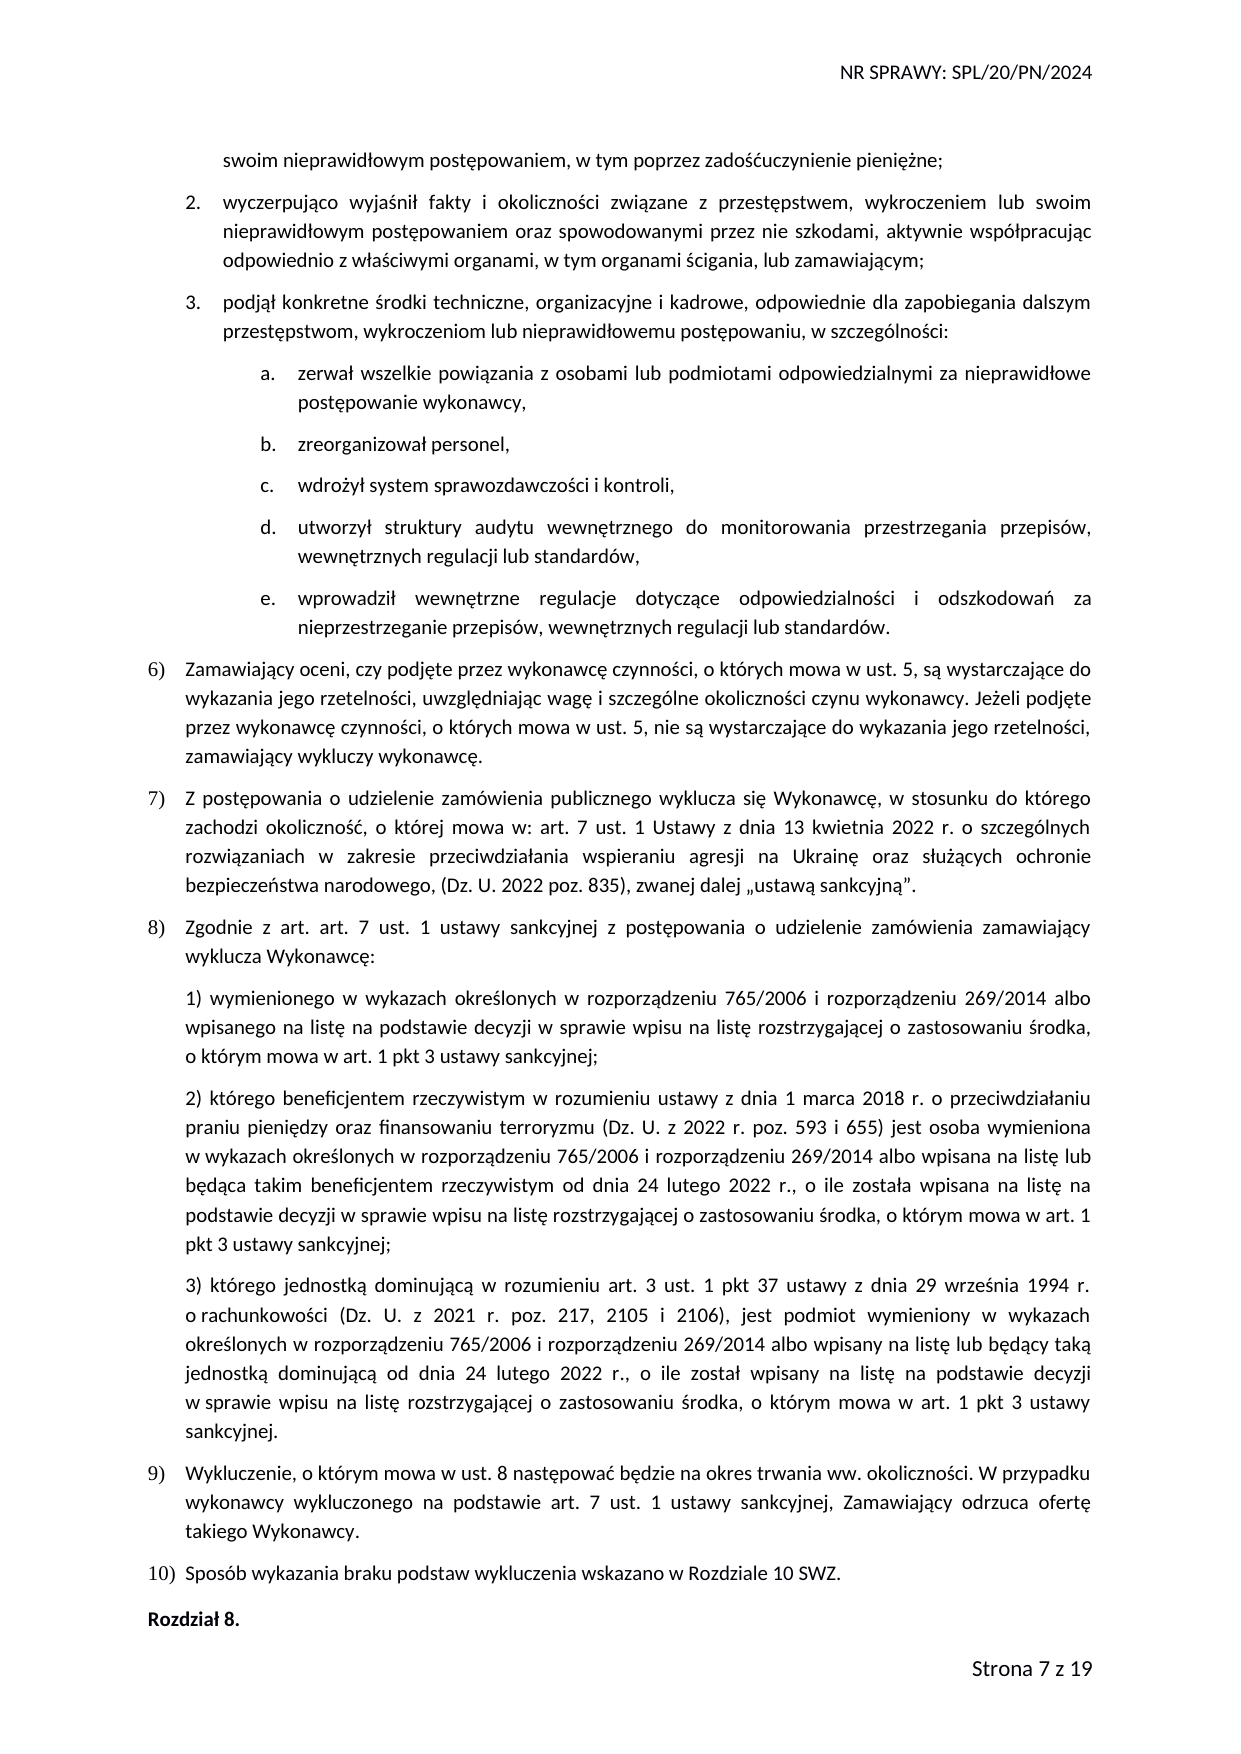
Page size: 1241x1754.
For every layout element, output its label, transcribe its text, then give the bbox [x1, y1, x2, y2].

list Z postępowania o udzielenie zamówienia publicznego wyklucza się Wykonawcę, w stosunku do którego zachodzi okoliczność, o której mowa w: art. 7 ust. 1 Ustawy z dnia 13 kwietnia 2022 r. o szczególnych rozwiązaniach w zakresie przeciwdziałania wspieraniu agresji na Ukrainę oraz służących ochronie bezpieczeństwa narodowego, (Dz. U. 2022 poz. 835), zwanej dalej „ustawą sankcyjną”. [148, 785, 1093, 898]
list Wykluczenie, o którym mowa w ust. 8 następować będzie na okres trwania ww. okoliczności. W przypadku wykonawcy wykluczonego na podstawie art. 7 ust. 1 ustawy sankcyjnej, Zamawiający odrzuca ofertę takiego Wykonawcy. [148, 1460, 1093, 1544]
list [185, 148, 1093, 173]
list wprowadził wewnętrzne regulacje dotyczące odpowiedzialności i odszkodowań za nieprzestrzeganie przepisów, wewnętrznych regulacji lub standardów. [260, 585, 1093, 640]
list zerwał wszelkie powiązania z osobami lub podmiotami odpowiedzialnymi za nieprawidłowe postępowanie wykonawcy, [260, 360, 1093, 415]
list podjął konkretne środki techniczne, organizacyjne i kadrowe, odpowiednie dla zapobiegania dalszym przestępstwom, wykroczeniom lub nieprawidłowemu postępowaniu, w szczególności: [185, 289, 1093, 344]
list Sposób wykazania braku podstaw wykluczenia wskazano w Rozdziale 10 SWZ. [148, 1560, 1093, 1586]
list wdrożył system sprawozdawczości i kontroli, [260, 473, 1093, 498]
list utworzył struktury audytu wewnętrznego do monitorowania przestrzegania przepisów, wewnętrznych regulacji lub standardów, [260, 514, 1093, 569]
text 2) którego beneficjentem rzeczywistym w rozumieniu ustawy z dnia 1 marca 2018 r. o przeciwdziałaniu praniu pieniędzy oraz finansowaniu terroryzmu (Dz. U. z 2022 r. poz. 593 i 655) jest osoba wymieniona w wykazach określonych w rozporządzeniu 765/2006 i rozporządzeniu 269/2014 albo wpisana na listę lub będąca takim beneficjentem rzeczywistym od dnia 24 lutego 2022 r., o ile została wpisana na listę na podstawie decyzji w sprawie wpisu na listę rozstrzygającej o zastosowaniu środka, o którym mowa w art. 1 pkt 3 ustawy sankcyjnej; [185, 1085, 1093, 1256]
text 3) którego jednostką dominującą w rozumieniu art. 3 ust. 1 pkt 37 ustawy z dnia 29 września 1994 r. o rachunkowości (Dz. U. z 2021 r. poz. 217, 2105 i 2106), jest podmiot wymieniony w wykazach określonych w rozporządzeniu 765/2006 i rozporządzeniu 269/2014 albo wpisany na listę lub będący taką jednostką dominującą od dnia 24 lutego 2022 r., o ile został wpisany na listę na podstawie decyzji w sprawie wpisu na listę rozstrzygającej o zastosowaniu środka, o którym mowa w art. 1 pkt 3 ustawy sankcyjnej. [185, 1273, 1093, 1444]
list wyczerpująco wyjaśnił fakty i okoliczności związane z przestępstwem, wykroczeniem lub swoim nieprawidłowym postępowaniem oraz spowodowanymi przez nie szkodami, aktywnie współpracując odpowiednio z właściwymi organami, w tym organami ścigania, lub zamawiającym; [185, 189, 1093, 273]
text Rozdział 8. [148, 1606, 1093, 1631]
list zreorganizował personel, [260, 431, 1093, 456]
list Zgodnie z art. art. 7 ust. 1 ustawy sankcyjnej z postępowania o udzielenie zamówienia zamawiający wyklucza Wykonawcę: [148, 914, 1093, 969]
text 1) wymienionego w wykazach określonych w rozporządzeniu 765/2006 i rozporządzeniu 269/2014 albo wpisanego na listę na podstawie decyzji w sprawie wpisu na listę rozstrzygającej o zastosowaniu środka, o którym mowa w art. 1 pkt 3 ustawy sankcyjnej; [185, 985, 1093, 1069]
list Zamawiający oceni, czy podjęte przez wykonawcę czynności, o których mowa w ust. 5, są wystarczające do wykazania jego rzetelności, uwzględniając wagę i szczególne okoliczności czynu wykonawcy. Jeżeli podjęte przez wykonawcę czynności, o których mowa w ust. 5, nie są wystarczające do wykazania jego rzetelności, zamawiający wykluczy wykonawcę. [148, 656, 1093, 769]
